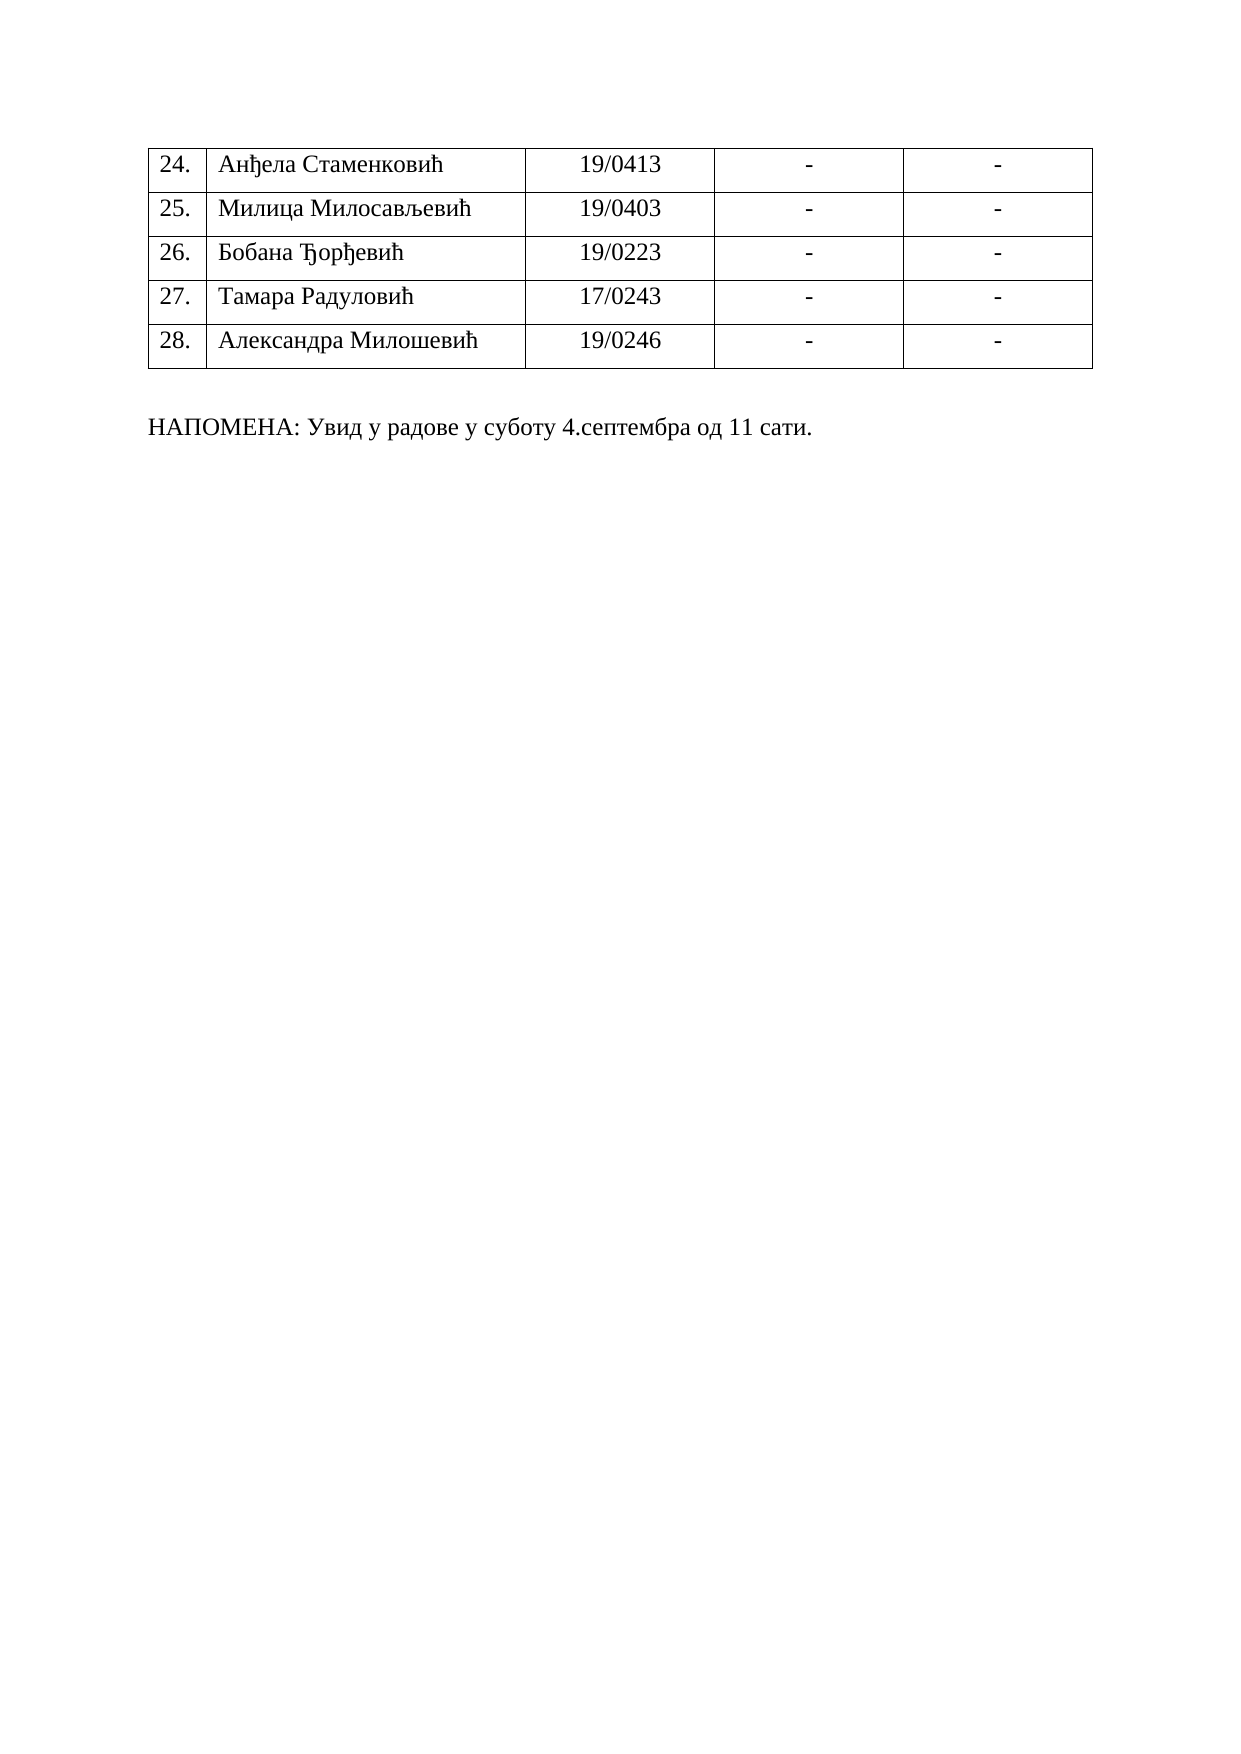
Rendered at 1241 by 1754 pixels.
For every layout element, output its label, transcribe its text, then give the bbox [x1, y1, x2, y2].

table_cell - [715, 193, 903, 236]
table_cell 17/0243 [526, 281, 714, 324]
table_cell 25. [149, 193, 206, 236]
table_cell - [904, 237, 1092, 280]
table_cell Анђела Стаменковић [207, 149, 525, 192]
table_cell 28. [149, 325, 206, 368]
table_cell Милица Милосављевић [207, 193, 525, 236]
table_cell 19/0223 [526, 237, 714, 280]
table_cell 19/0403 [526, 193, 714, 236]
text НАПОМЕНА: Увид у радове у суботу 4.септембра од 11 сати. [148, 412, 1093, 441]
table_cell - [904, 325, 1092, 368]
table_cell - [715, 281, 903, 324]
table_cell 19/0413 [526, 149, 714, 192]
table_cell 26. [149, 237, 206, 280]
table_cell - [904, 149, 1092, 192]
table_cell - [715, 237, 903, 280]
table_cell Бобана Ђорђевић [207, 237, 525, 280]
table_cell - [904, 193, 1092, 236]
table_cell 27. [149, 281, 206, 324]
table_cell 19/0246 [526, 325, 714, 368]
table_cell Тамара Радуловић [207, 281, 525, 324]
table_cell - [715, 325, 903, 368]
table_cell - [715, 149, 903, 192]
table_cell 24. [149, 149, 206, 192]
table_cell - [904, 281, 1092, 324]
table_cell Александра Милошевић [207, 325, 525, 368]
